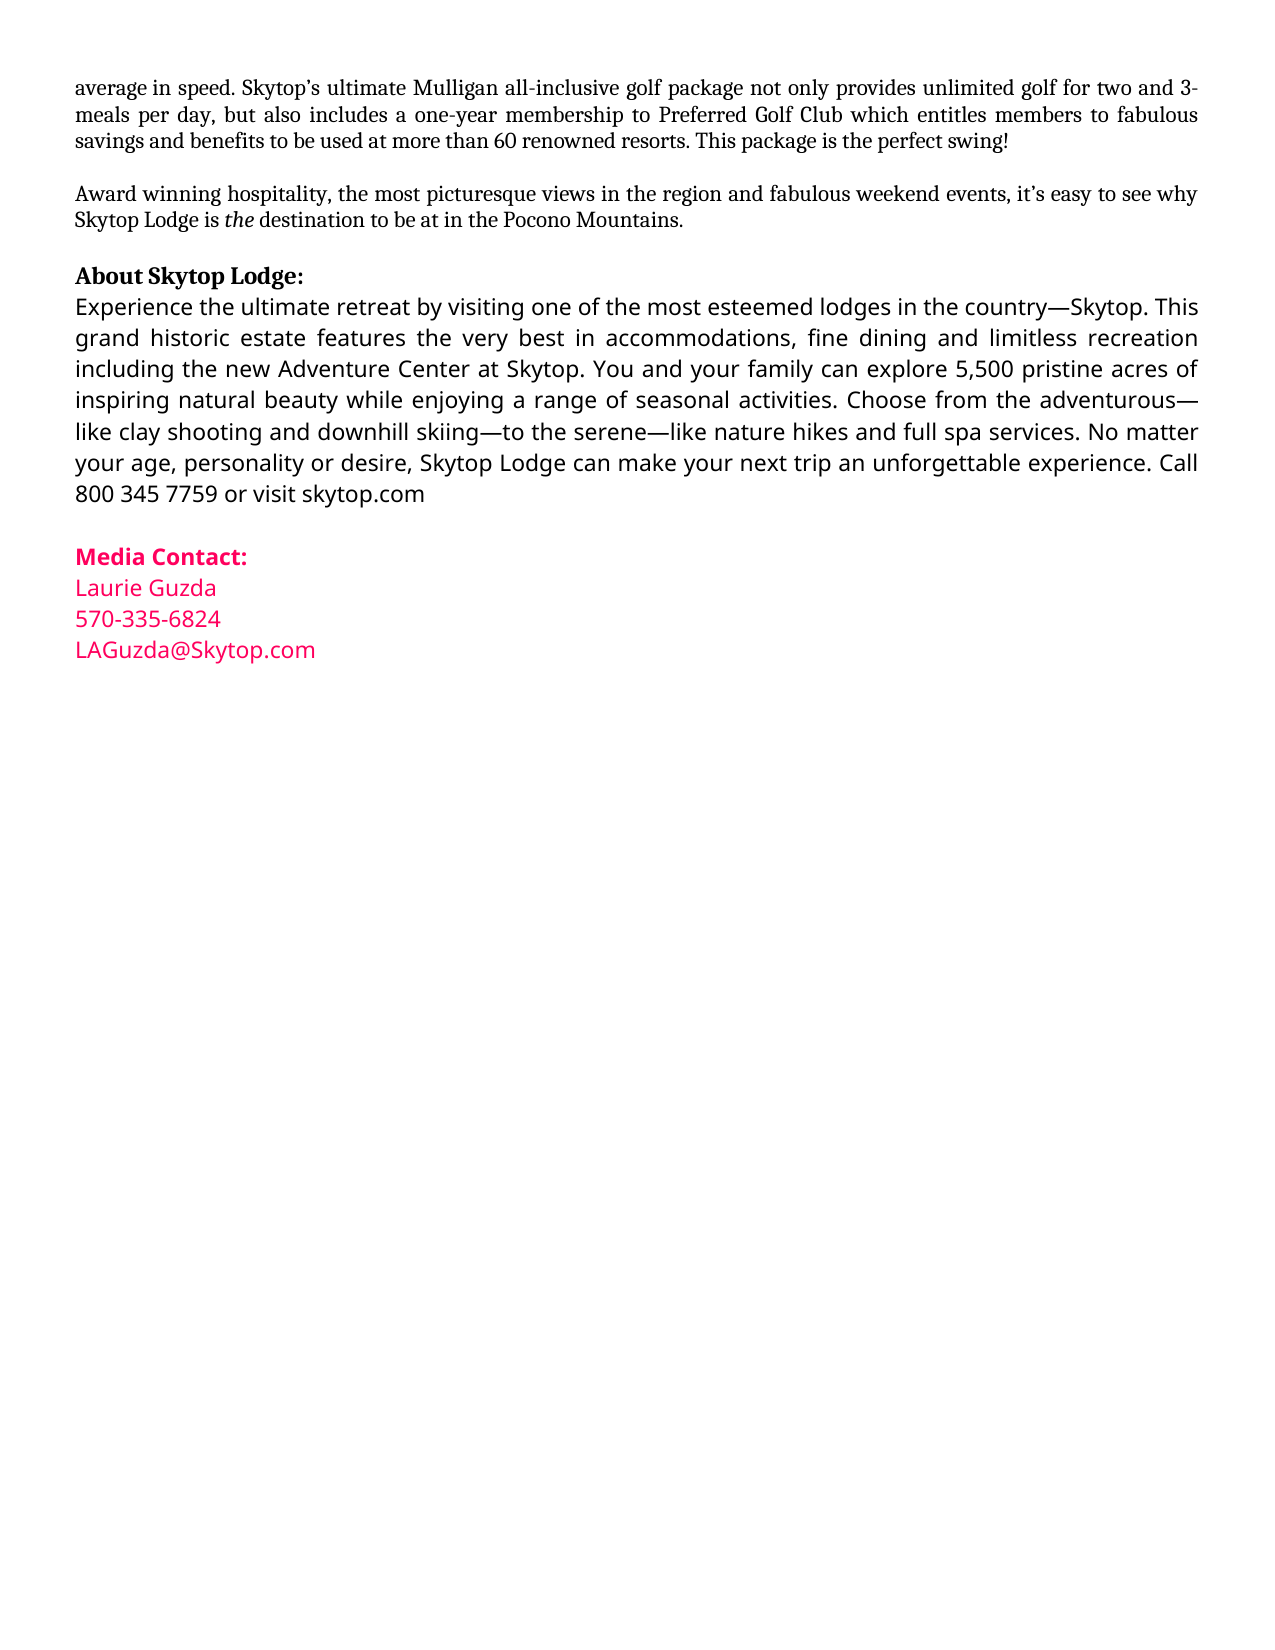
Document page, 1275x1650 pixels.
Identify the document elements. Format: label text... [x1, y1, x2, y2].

text Award winning hospitality, the most picturesque views in the region and fabulous weekend events, it’s easy to see why Skytop Lodge is the destination to be at in the Pocono Mountains. [75, 180, 1200, 233]
text 570-335-6824 [75, 603, 1200, 634]
text LAGuzda@Skytop.com [75, 634, 1200, 666]
text Experience the ultimate retreat by visiting one of the most esteemed lodges in the country—Skytop. This grand historic estate features the very best in accommodations, fine dining and limitless recreation including the new Adventure Center at Skytop. You and your family can explore 5,500 pristine acres of inspiring natural beauty while enjoying a range of seasonal activities. Choose from the adventurous—like clay shooting and downhill skiing—to the serene—like nature hikes and full spa services. No matter your age, personality or desire, Skytop Lodge can make your next trip an unforgettable experience. Call 800 345 7759 or visit skytop.com [75, 291, 1200, 509]
text About Skytop Lodge: [75, 262, 1200, 291]
text Laurie Guzda [75, 572, 1200, 603]
text Media Contact: [75, 541, 1200, 572]
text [75, 75, 1200, 154]
